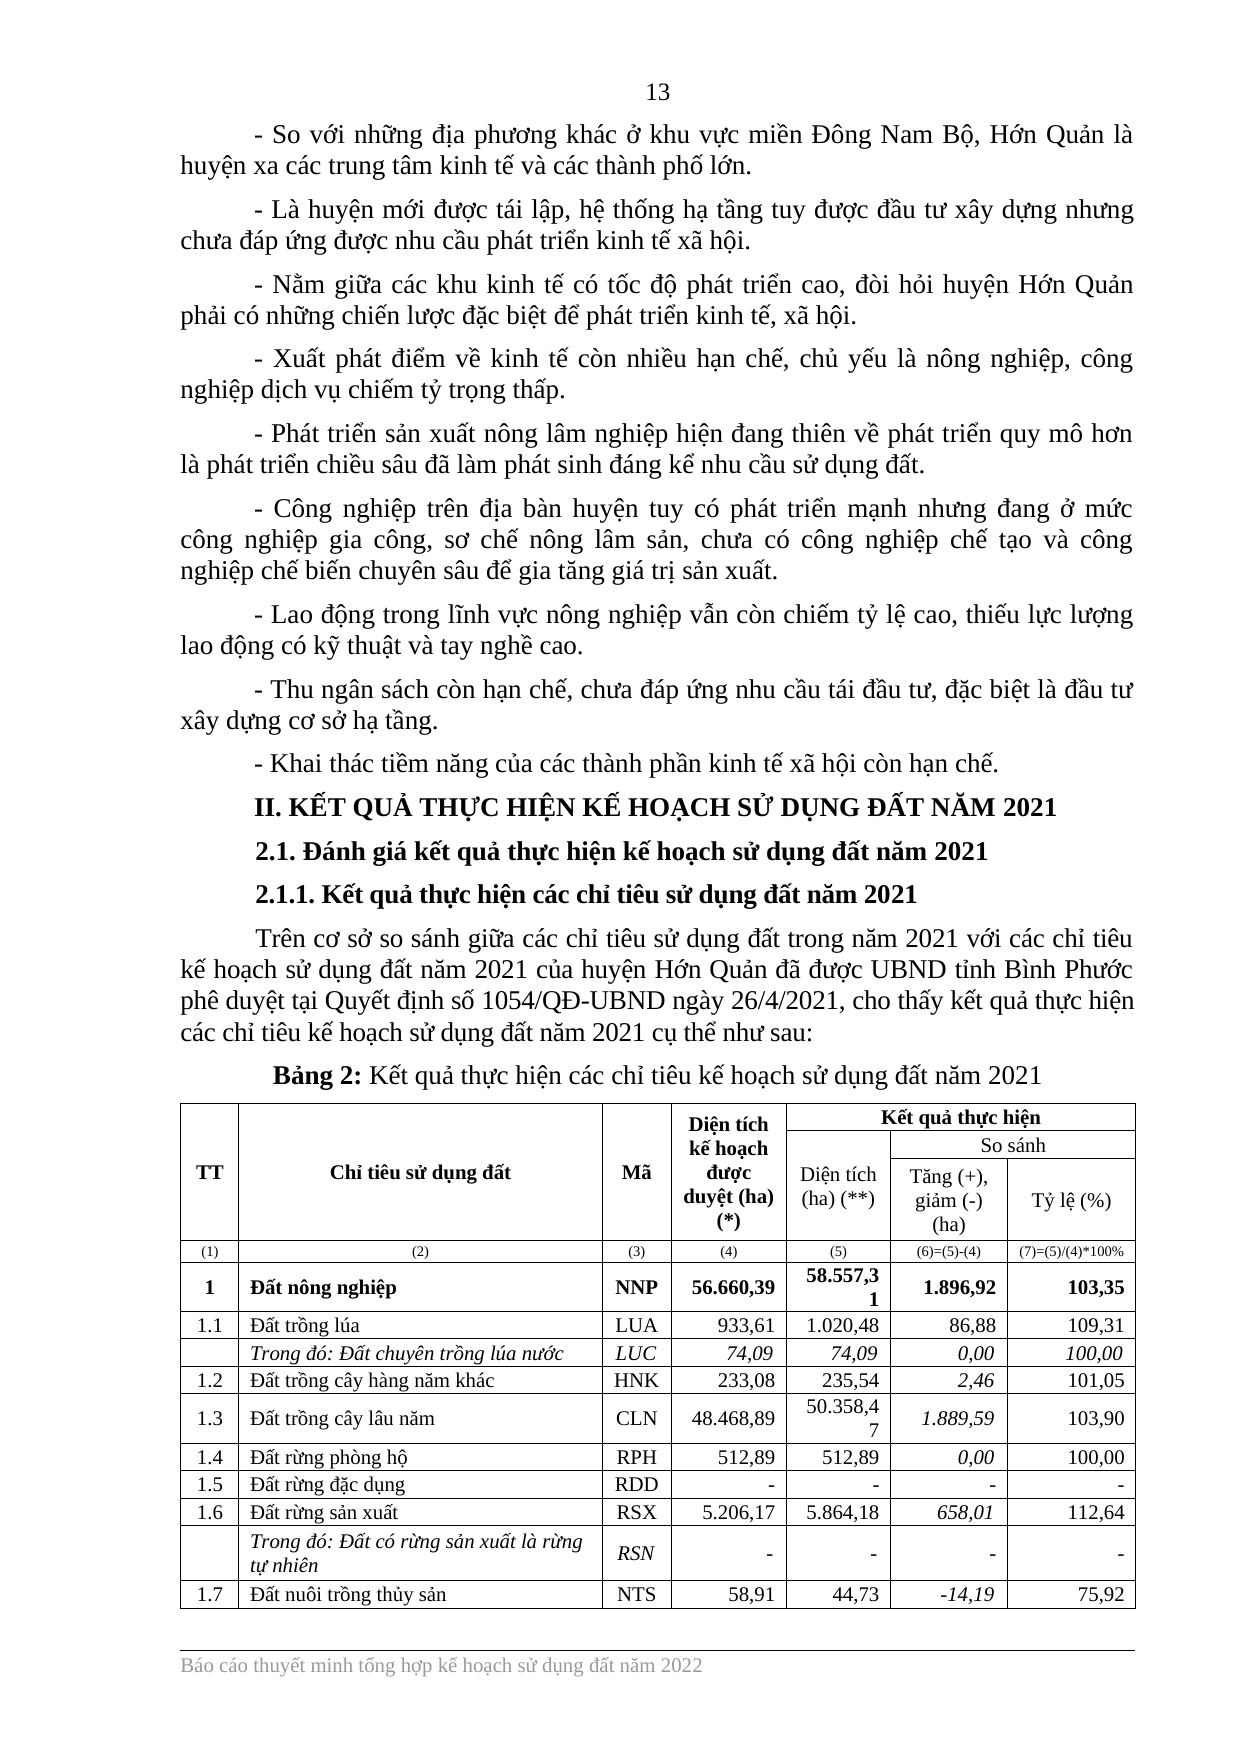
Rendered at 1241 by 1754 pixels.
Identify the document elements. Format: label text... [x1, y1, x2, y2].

table_cell - [672, 1526, 786, 1580]
text - Xuất phát điểm về kinh tế còn nhiều hạn chế, chủ yếu là nông nghiệp, công nghiệp dịch vụ chiếm tỷ trọng thấp. [180, 342, 1135, 405]
table_cell 235,54 [787, 1367, 890, 1393]
table_cell 112,64 [1008, 1499, 1135, 1525]
table_cell 1.2 [181, 1367, 238, 1393]
table_cell Đất rừng sản xuất [239, 1499, 602, 1525]
table_cell 1.896,92 [891, 1263, 1007, 1311]
table_cell 0,00 [891, 1339, 1007, 1366]
table_cell 1.1 [181, 1312, 238, 1338]
table_cell 74,09 [672, 1339, 786, 1366]
table_cell - [1008, 1471, 1135, 1497]
table_cell -14,19 [891, 1581, 1007, 1607]
table_cell - [891, 1471, 1007, 1497]
table_cell 101,05 [1008, 1367, 1135, 1393]
table_cell Diện tích (ha) (**) [787, 1131, 890, 1240]
table_cell 233,08 [672, 1367, 786, 1393]
subtitle 2.1.1. Kết quả thực hiện các chỉ tiêu sử dụng đất năm 2021 [180, 878, 1135, 910]
table_cell 1.889,59 [891, 1394, 1007, 1442]
table_cell 74,09 [787, 1339, 890, 1366]
table_cell 50.358,47 [787, 1394, 890, 1442]
table_cell Đất rừng đặc dụng [239, 1471, 602, 1497]
text - Khai thác tiềm năng của các thành phần kinh tế xã hội còn hạn chế. [180, 748, 1135, 779]
table_cell 1.020,48 [787, 1312, 890, 1338]
table_header Diện tích kế hoạch được duyệt (ha) (*) [672, 1104, 786, 1240]
table_cell 103,35 [1008, 1263, 1135, 1311]
table_cell Tăng (+), giảm (-) (ha) [891, 1159, 1007, 1240]
table_cell - [1008, 1526, 1135, 1580]
table_cell - [891, 1526, 1007, 1580]
table_cell 1 [181, 1263, 238, 1311]
table_cell (2) [239, 1241, 602, 1262]
table_cell 100,00 [1008, 1339, 1135, 1366]
table_cell (6)=(5)-(4) [891, 1241, 1007, 1262]
table_cell (5) [787, 1241, 890, 1262]
table_cell - [787, 1471, 890, 1497]
text - So với những địa phương khác ở khu vực miền Đông Nam Bộ, Hớn Quản là huyện xa các trung tâm kinh tế và các thành phố lớn. [180, 118, 1135, 180]
table_cell Đất nuôi trồng thủy sản [239, 1581, 602, 1607]
table_cell NNP [603, 1263, 671, 1311]
table_cell - [672, 1471, 786, 1497]
table_cell (4) [672, 1241, 786, 1262]
text - Là huyện mới được tái lập, hệ thống hạ tầng tuy được đầu tư xây dựng nhưng chưa đáp ứng được nhu cầu phát triển kinh tế xã hội. [180, 193, 1135, 255]
table_cell LUA [603, 1312, 671, 1338]
table_header Chỉ tiêu sử dụng đất [239, 1104, 602, 1240]
table_cell 56.660,39 [672, 1263, 786, 1311]
table_cell 0,00 [891, 1444, 1007, 1470]
table_cell So sánh [891, 1131, 1135, 1158]
table_cell CLN [603, 1394, 671, 1442]
table_cell RPH [603, 1444, 671, 1470]
text - Phát triển sản xuất nông lâm nghiệp hiện đang thiên về phát triển quy mô hơn là phát triển chiều sâu đã làm phát sinh đáng kể nhu cầu sử dụng đất. [180, 417, 1135, 479]
table_cell - [787, 1526, 890, 1580]
table_cell [181, 1526, 238, 1580]
table_cell 5.864,18 [787, 1499, 890, 1525]
table_cell RDD [603, 1471, 671, 1497]
table_cell Đất trồng cây lâu năm [239, 1394, 602, 1442]
table_cell HNK [603, 1367, 671, 1393]
table_cell 58.557,31 [787, 1263, 890, 1311]
table_header Mã [603, 1104, 671, 1240]
table_cell 658,01 [891, 1499, 1007, 1525]
table_cell Đất rừng phòng hộ [239, 1444, 602, 1470]
table_header TT [181, 1104, 238, 1240]
table_cell [181, 1339, 238, 1366]
table_cell Trong đó: Đất có rừng sản xuất là rừng tự nhiên [239, 1526, 602, 1580]
text Bảng 2: Kết quả thực hiện các chỉ tiêu kế hoạch sử dụng đất năm 2021 [180, 1059, 1135, 1090]
table_cell 86,88 [891, 1312, 1007, 1338]
table_cell Đất trồng cây hàng năm khác [239, 1367, 602, 1393]
text - Lao động trong lĩnh vực nông nghiệp vẫn còn chiếm tỷ lệ cao, thiếu lực lượng lao động có kỹ thuật và tay nghề cao. [180, 598, 1135, 660]
table_cell 2,46 [891, 1367, 1007, 1393]
text - Thu ngân sách còn hạn chế, chưa đáp ứng nhu cầu tái đầu tư, đặc biệt là đầu tư xây dựng cơ sở hạ tầng. [180, 673, 1135, 735]
table_cell 512,89 [672, 1444, 786, 1470]
table_cell 48.468,89 [672, 1394, 786, 1442]
text - Nằm giữa các khu kinh tế có tốc độ phát triển cao, đòi hỏi huyện Hớn Quản phải có những chiến lược đặc biệt để phát triển kinh tế, xã hội. [180, 268, 1135, 330]
table_cell RSX [603, 1499, 671, 1525]
text - Công nghiệp trên địa bàn huyện tuy có phát triển mạnh nhưng đang ở mức công nghiệp gia công, sơ chế nông lâm sản, chưa có công nghiệp chế tạo và công nghiệp chế biến chuyên sâu để gia tăng giá trị sản xuất. [180, 492, 1135, 586]
table_cell 1.6 [181, 1499, 238, 1525]
table_cell 100,00 [1008, 1444, 1135, 1470]
table_cell 75,92 [1008, 1581, 1135, 1607]
table_cell RSN [603, 1526, 671, 1580]
table_cell NTS [603, 1581, 671, 1607]
table_cell (3) [603, 1241, 671, 1262]
table_cell 109,31 [1008, 1312, 1135, 1338]
table_header Kết quả thực hiện [787, 1104, 1135, 1130]
table_cell 1.7 [181, 1581, 238, 1607]
table_cell 44,73 [787, 1581, 890, 1607]
table_cell LUC [603, 1339, 671, 1366]
table_cell Trong đó: Đất chuyên trồng lúa nước [239, 1339, 602, 1366]
table_cell 58,91 [672, 1581, 786, 1607]
table_cell 1.4 [181, 1444, 238, 1470]
table_cell 933,61 [672, 1312, 786, 1338]
table_cell (7)=(5)/(4)*100% [1008, 1241, 1135, 1262]
table_cell Đất trồng lúa [239, 1312, 602, 1338]
subtitle 2.1. Đánh giá kết quả thực hiện kế hoạch sử dụng đất năm 2021 [180, 835, 1135, 866]
table_cell Tỷ lệ (%) [1008, 1159, 1135, 1240]
table_cell 1.5 [181, 1471, 238, 1497]
text Trên cơ sở so sánh giữa các chỉ tiêu sử dụng đất trong năm 2021 với các chỉ tiêu kế hoạch sử dụng đất năm 2021 của huyện Hớn Quản đã được UBND tỉnh Bình Phước phê duyệt tại Quyết định số 1054/QĐ-UBND ngày 26/4/2021, cho thấy kết quả thực hiện các chỉ tiêu kế hoạch sử dụng đất năm 2021 cụ thể như sau: [180, 922, 1135, 1047]
table_cell (1) [181, 1241, 238, 1262]
subtitle II. KẾT QUẢ THỰC HIỆN KẾ HOẠCH SỬ DỤNG ĐẤT NĂM 2021 [180, 791, 1135, 822]
table_cell 512,89 [787, 1444, 890, 1470]
table_cell Đất nông nghiệp [239, 1263, 602, 1311]
table_cell 5.206,17 [672, 1499, 786, 1525]
table_cell 1.3 [181, 1394, 238, 1442]
table_cell 103,90 [1008, 1394, 1135, 1442]
